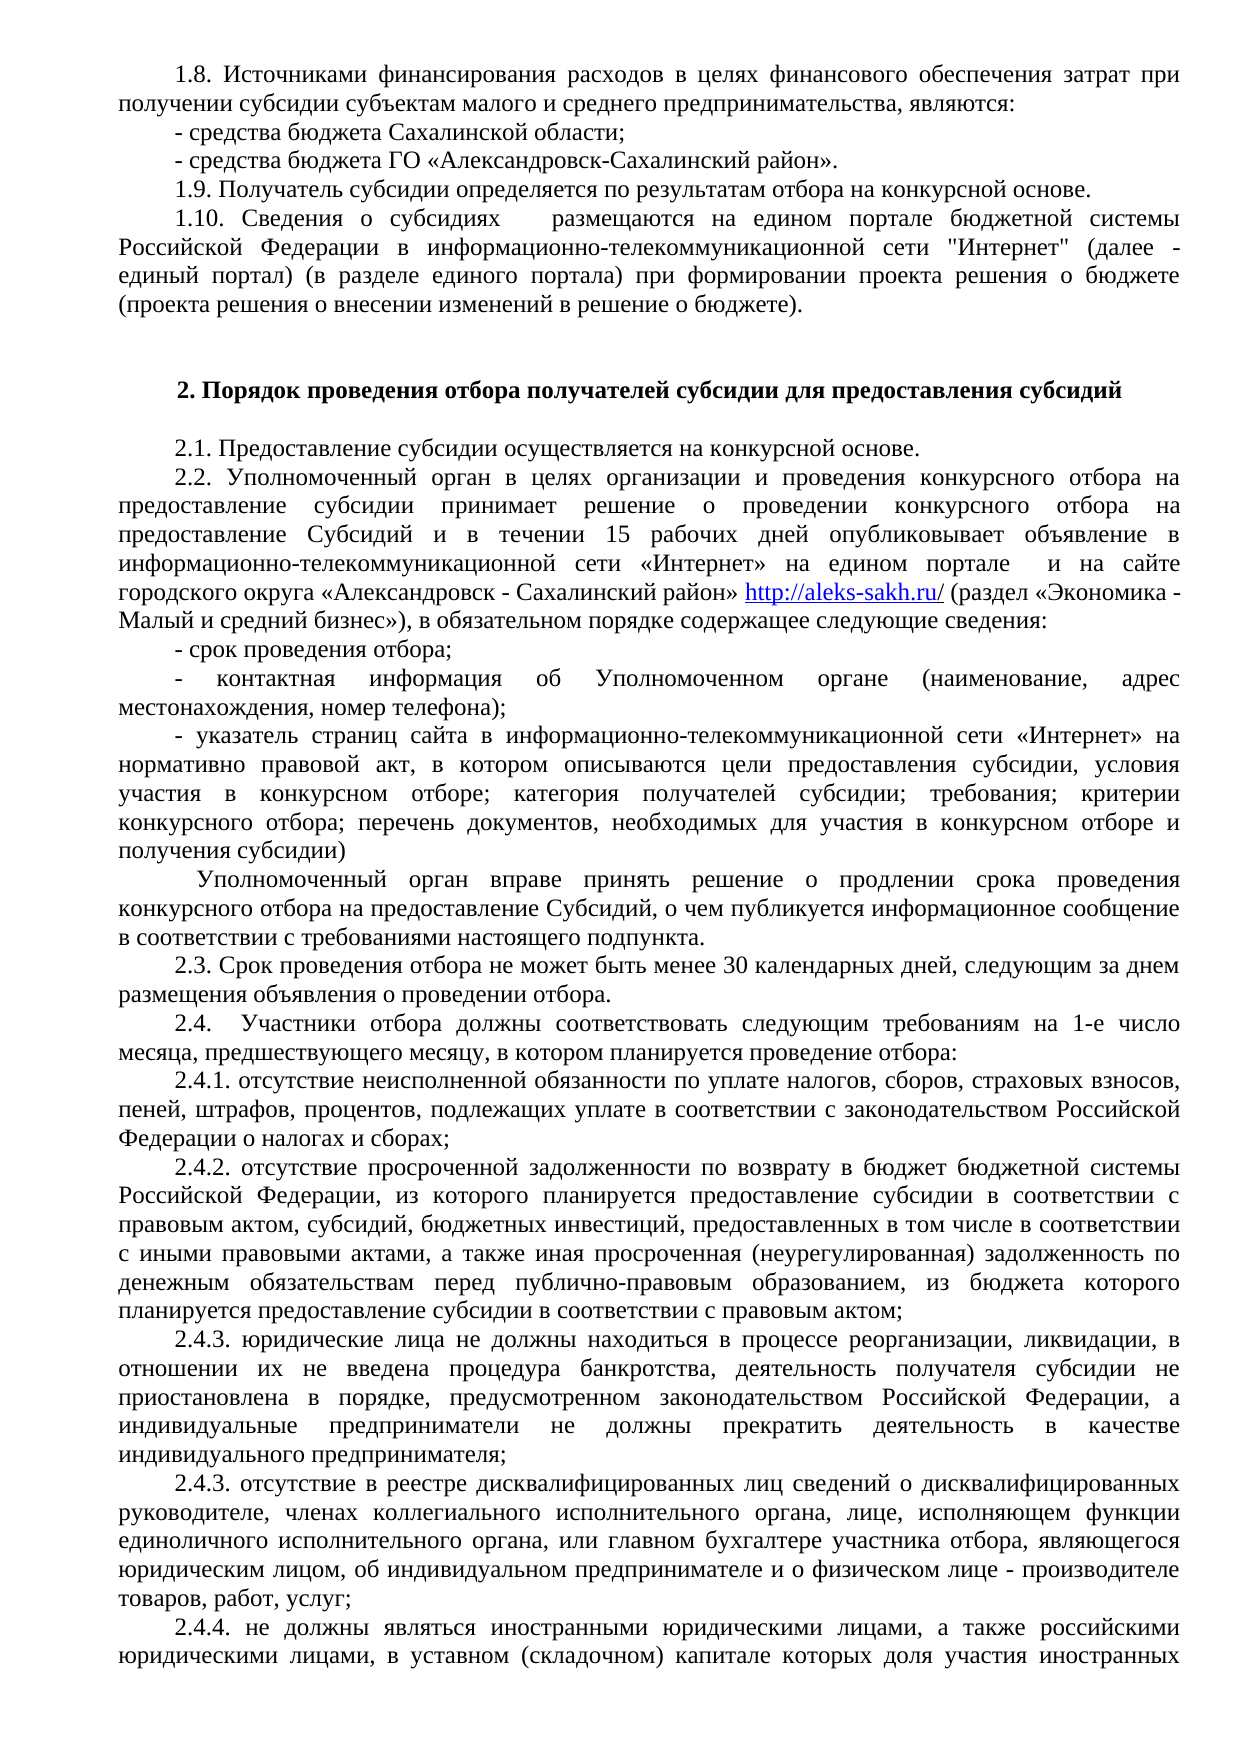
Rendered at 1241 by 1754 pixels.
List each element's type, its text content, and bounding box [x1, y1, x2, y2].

text - средства бюджета ГО «Александровск-Сахалинский район». [118, 145, 1181, 174]
text 2.4.1. отсутствие неисполненной обязанности по уплате налогов, сборов, страховых взносов, пеней, штрафов, процентов, подлежащих уплате в соответствии с законодательством Российской Федерации о налогах и сборах; [118, 1065, 1181, 1152]
text 2.3. Срок проведения отбора не может быть менее 30 календарных дней, следующим за днем размещения объявления о проведении отбора. [118, 950, 1181, 1008]
text 2.4.3. отсутствие в реестре дисквалифицированных лиц сведений о дисквалифицированных руководителе, членах коллегиального исполнительного органа, лице, исполняющем функции единоличного исполнительного органа, или главном бухгалтере участника отбора, являющегося юридическим лицом, об индивидуальном предпринимателе и о физическом лице - производителе товаров, работ, услуг; [118, 1468, 1181, 1612]
text 2.4.2. отсутствие просроченной задолженности по возврату в бюджет бюджетной системы Российской Федерации, из которого планируется предоставление субсидии в соответствии с правовым актом, субсидий, бюджетных инвестиций, предоставленных в том числе в соответствии с иными правовыми актами, а также иная просроченная (неурегулированная) задолженность по денежным обязательствам перед публично-правовым образованием, из бюджета которого планируется предоставление субсидии в соответствии с правовым актом; [118, 1152, 1181, 1324]
text 2. Порядок проведения отбора получателей субсидии для предоставления субсидий [118, 375, 1181, 404]
text Уполномоченный орган вправе принять решение о продлении срока проведения конкурсного отбора на предоставление Субсидий, о чем публикуется информационное сообщение в соответствии с требованиями настоящего подпункта. [118, 864, 1181, 950]
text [118, 1612, 1181, 1669]
text - средства бюджета Сахалинской области; [118, 117, 1181, 145]
text 1.9. Получатель субсидии определяется по результатам отбора на конкурсной основе. [118, 174, 1181, 203]
text 2.1. Предоставление субсидии осуществляется на конкурсной основе. [118, 433, 1181, 462]
text 2.4.3. юридические лица не должны находиться в процессе реорганизации, ликвидации, в отношении их не введена процедура банкротства, деятельность получателя субсидии не приостановлена в порядке, предусмотренном законодательством Российской Федерации, а индивидуальные предприниматели не должны прекратить деятельность в качестве индивидуального предпринимателя; [118, 1324, 1181, 1468]
text 1.10. Сведения о субсидиях размещаются на едином портале бюджетной системы Российской Федерации в информационно-телекоммуникационной сети "Интернет" (далее - единый портал) (в разделе единого портала) при формировании проекта решения о бюджете (проекта решения о внесении изменений в решение о бюджете). [118, 203, 1181, 318]
text 2.4. Участники отбора должны соответствовать следующим требованиям на 1-е число месяца, предшествующего месяцу, в котором планируется проведение отбора: [118, 1008, 1181, 1065]
text 2.2. Уполномоченный орган в целях организации и проведения конкурсного отбора на предоставление субсидии принимает решение о проведении конкурсного отбора на предоставление Субсидий и в течении 15 рабочих дней опубликовывает объявление в информационно-телекоммуникационной сети «Интернет» на едином портале и на сайте городского округа «Александровск - Сахалинский район» http://aleks-sakh.ru/ (раздел «Экономика - Малый и средний бизнес»), в обязательном порядке содержащее следующие сведения: [118, 462, 1181, 634]
text - срок проведения отбора; [118, 634, 1181, 663]
text - указатель страниц сайта в информационно-телекоммуникационной сети «Интернет» на нормативно правовой акт, в котором описываются цели предоставления субсидии, условия участия в конкурсном отборе; категория получателей субсидии; требования; критерии конкурсного отбора; перечень документов, необходимых для участия в конкурсном отборе и получения субсидии) [118, 720, 1181, 864]
text 1.8. Источниками финансирования расходов в целях финансового обеспечения затрат при получении субсидии субъектам малого и среднего предпринимательства, являются: [118, 59, 1181, 117]
text - контактная информация об Уполномоченном органе (наименование, адрес местонахождения, номер телефона); [118, 663, 1181, 720]
